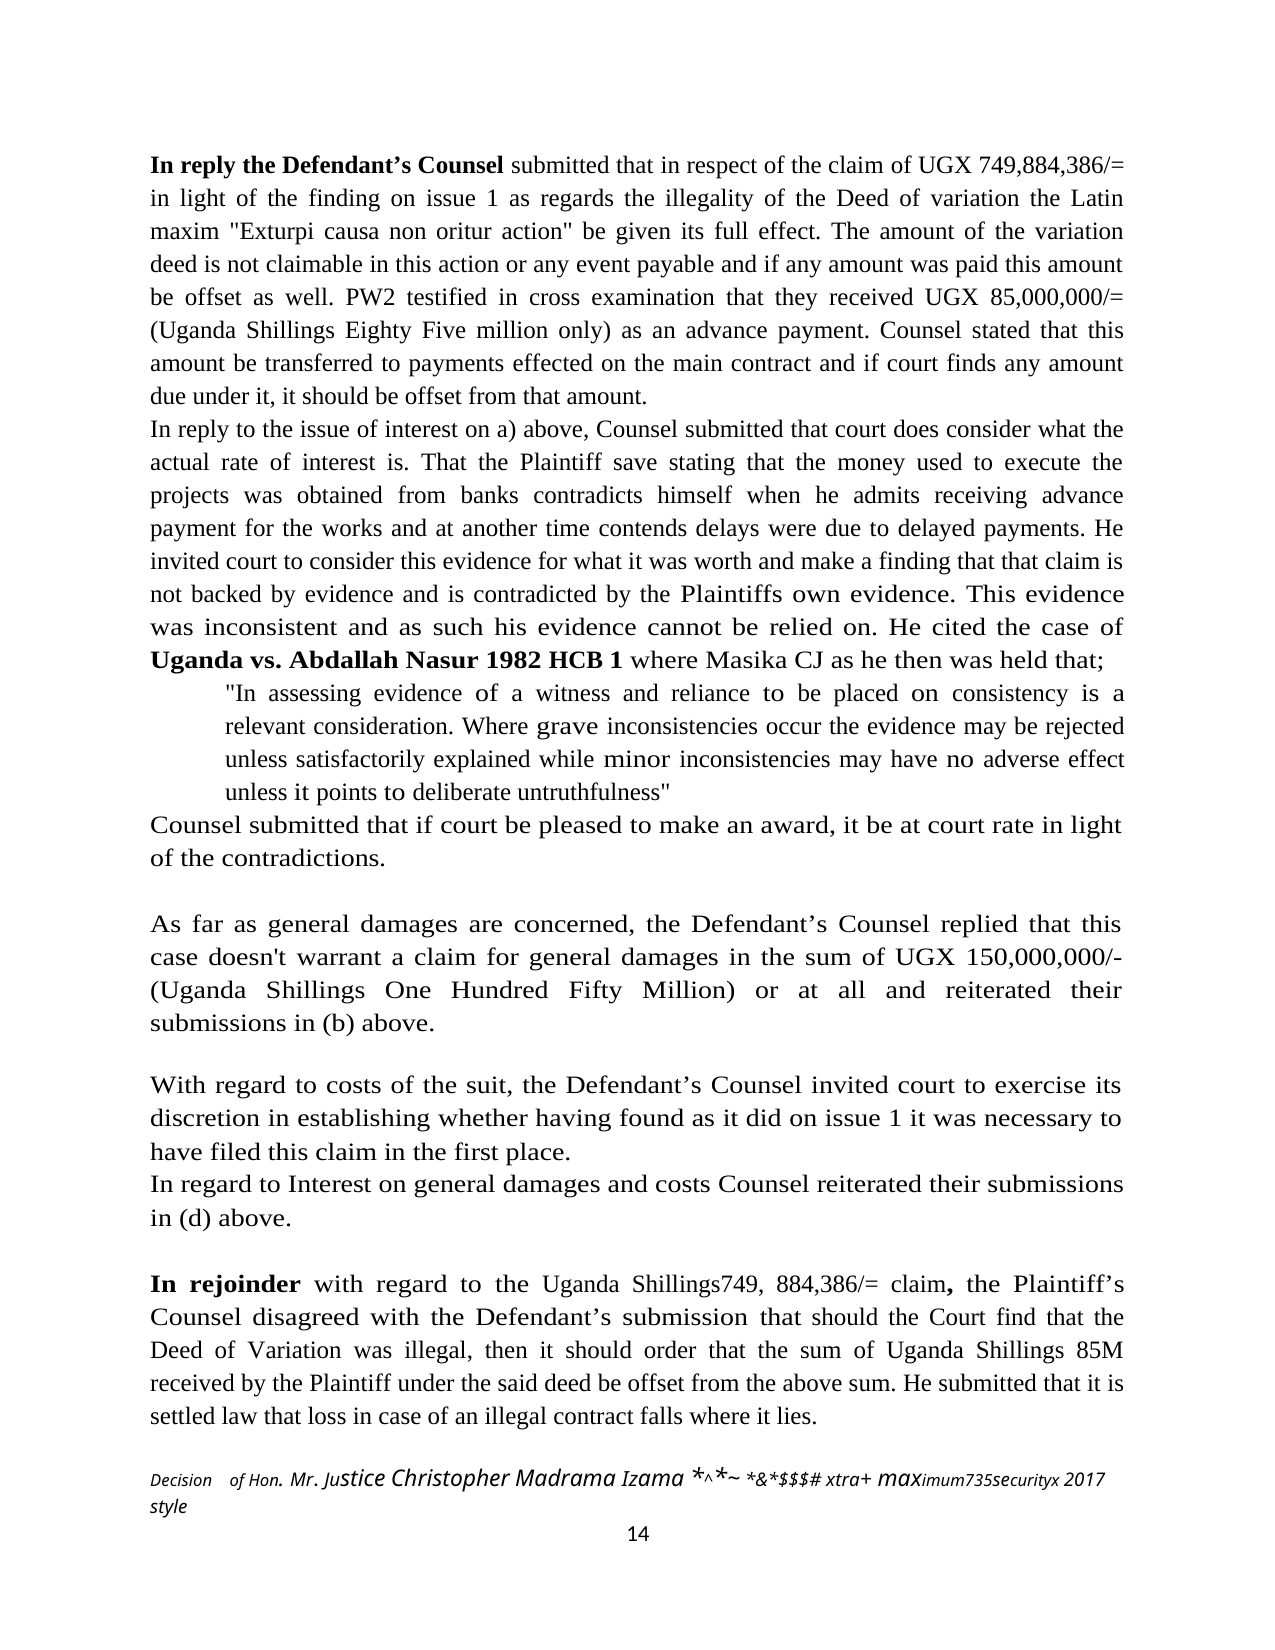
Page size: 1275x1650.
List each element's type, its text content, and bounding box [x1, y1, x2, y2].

text In reply the Defendant’s Counsel submitted that in respect of the claim of UGX 749,884,386/= in light of the finding on issue 1 as regards the illegality of the Deed of variation the Latin maxim "Exturpi causa non oritur action" be given its full effect. The amount of the variation deed is not claimable in this action or any event payable and if any amount was paid this amount be offset as well. PW2 testified in cross examination that they received UGX 85,000,000/= (Uganda Shillings Eighty Five million only) as an advance payment. Counsel stated that this amount be transferred to payments effected on the main contract and if court finds any amount due under it, it should be offset from that amount. [150, 150, 1125, 410]
text "In assessing evidence of a witness and reliance to be placed on consistency is a relevant consideration. Where grave inconsistencies occur the evidence may be rejected unless satisfactorily explained while minor inconsistencies may have no adverse effect unless it points to deliberate untruthfulness" [225, 678, 1125, 806]
text As far as general damages are concerned, the Defendant’s Counsel replied that this case doesn't warrant a claim for general damages in the sum of UGX 150,000,000/- (Uganda Shillings One Hundred Fifty Million) or at all and reiterated their submissions in (b) above. [150, 909, 1123, 1037]
text In regard to Interest on general damages and costs Counsel reiterated their submissions in (d) above. [150, 1169, 1125, 1231]
text With regard to costs of the suit, the Defendant’s Counsel invited court to exercise its discretion in establishing whether having found as it did on issue 1 it was necessary to have filed this claim in the first place. [150, 1071, 1123, 1165]
text In reply to the issue of interest on a) above, Counsel submitted that court does consider what the actual rate of interest is. That the Plaintiff save stating that the money used to execute the projects was obtained from banks contradicts himself when he admits receiving advance payment for the works and at another time contends delays were due to delayed payments. He invited court to consider this evidence for what it was worth and make a finding that that claim is not backed by evidence and is contradicted by the Plaintiffs own evidence. This evidence was inconsistent and as such his evidence cannot be relied on. He cited the case of Uganda vs. Abdallah Nasur 1982 HCB 1 where Masika CJ as he then was held that; [150, 414, 1125, 674]
text Counsel submitted that if court be pleased to make an award, it be at court rate in light of the contradictions. [150, 810, 1125, 872]
text In rejoinder with regard to the Uganda Shillings749, 884,386/= claim, the Plaintiff’s Counsel disagreed with the Defendant’s submission that should the Court find that the Deed of Variation was illegal, then it should order that the sum of Uganda Shillings 85M received by the Plaintiff under the said deed be offset from the above sum. He submitted that it is settled law that loss in case of an illegal contract falls where it lies. [150, 1269, 1125, 1429]
